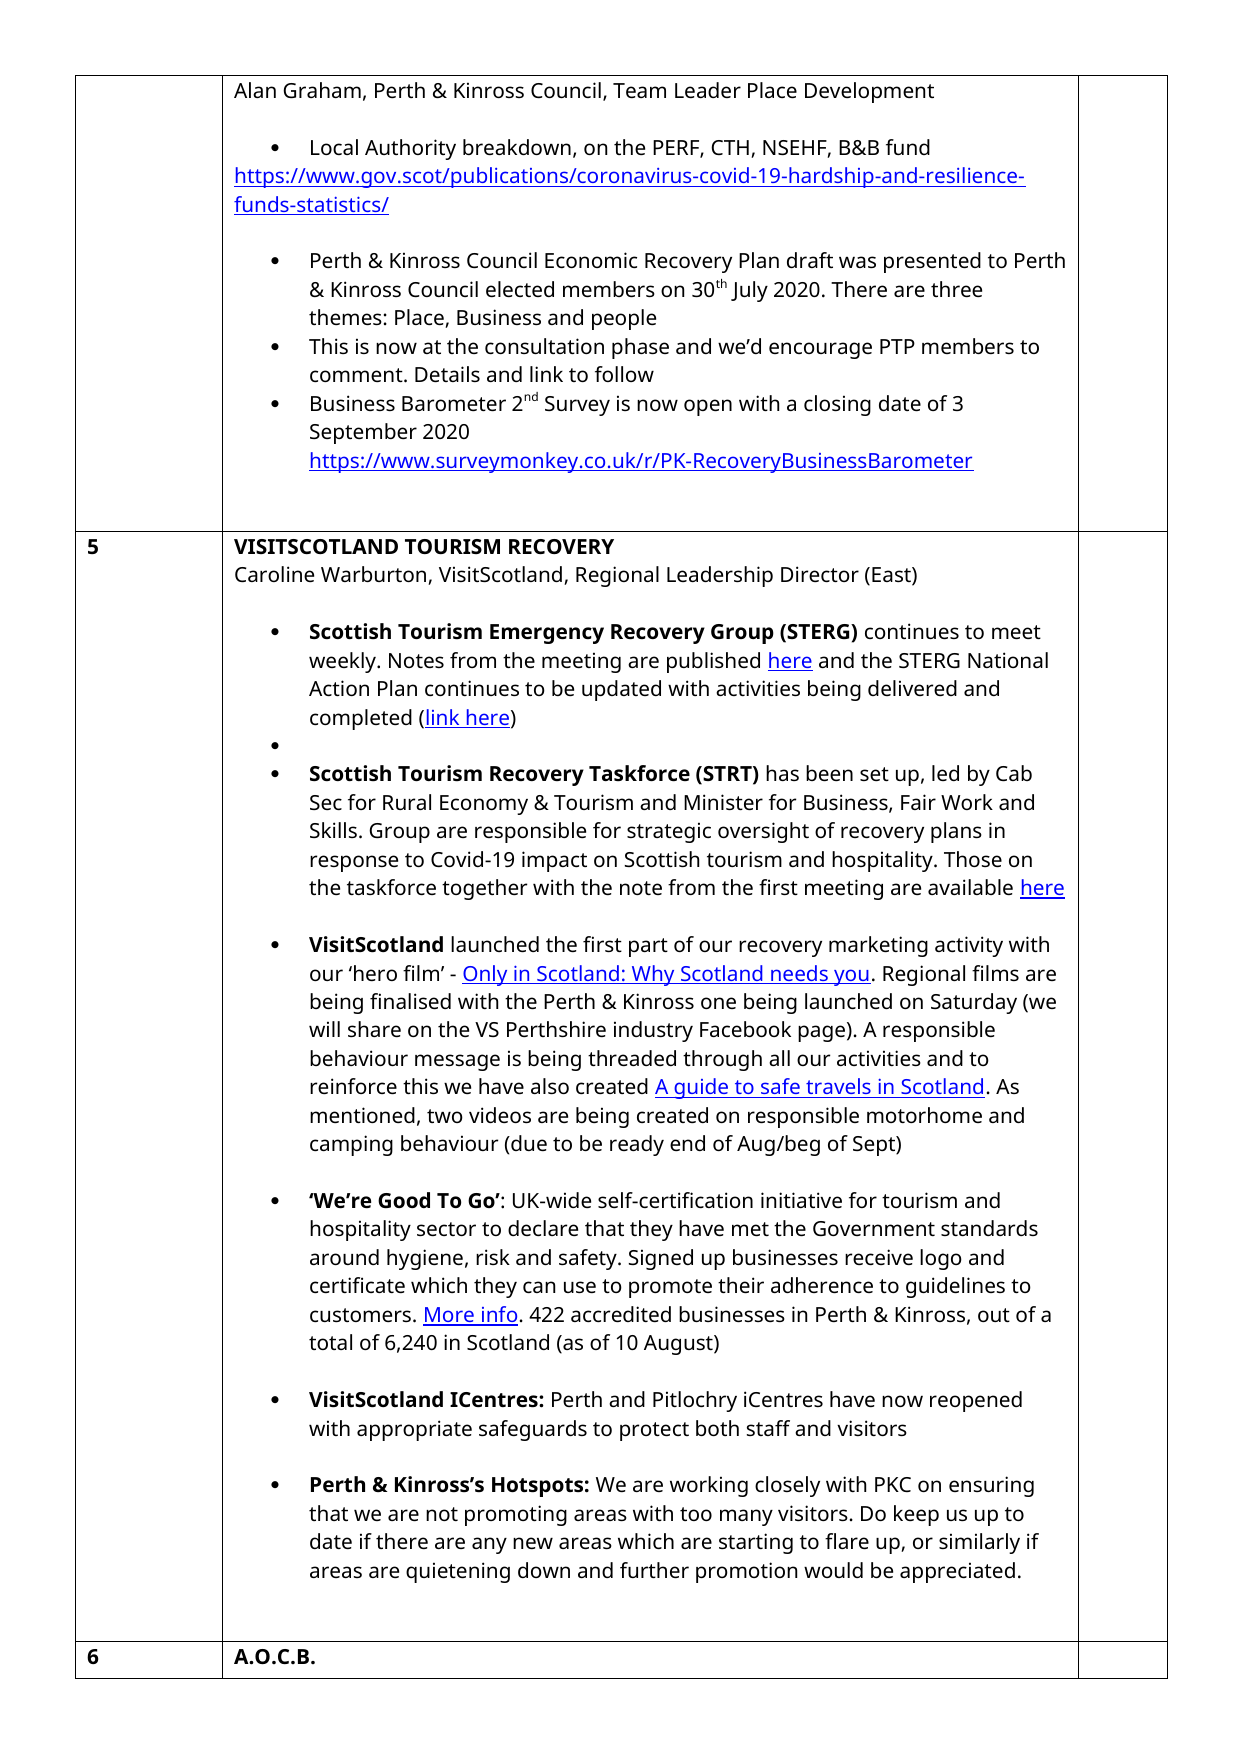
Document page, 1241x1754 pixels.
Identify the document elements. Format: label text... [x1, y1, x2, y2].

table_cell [223, 76, 1078, 531]
table_cell 4 [76, 76, 222, 531]
table_cell [1079, 76, 1167, 531]
table_cell A.O.C.B. [223, 1642, 1078, 1678]
table_cell [1079, 532, 1167, 1641]
table_cell VISITSCOTLAND TOURISM RECOVERY Caroline Warburton, VisitScotland, Regional Leadership Director (East) Scottish Tourism Emergency Recovery Group (STERG) continues to meet weekly. Notes from the meeting are published here and the STERG National Action Plan continues to be updated with activities being delivered and completed (link here) Scottish Tourism Recovery Taskforce (STRT) has been set up, led by Cab Sec for Rural Economy & Tourism and Minister for Business, Fair Work and Skills. Group are responsible for strategic oversight of recovery plans in response to Covid-19 impact on Scottish tourism and hospitality. Those on the taskforce together with the note from the first meeting are available here VisitScotland launched the first part of our recovery marketing activity with our ‘hero film’ - Only in Scotland: Why Scotland needs you. Regional films are being finalised with the Perth & Kinross one being launched on Saturday (we will share on the VS Perthshire industry Facebook page). A responsible behaviour message is being threaded through all our activities and to reinforce this we have also created A guide to safe travels in Scotland. As mentioned, two videos are being created on responsible motorhome and camping behaviour (due to be ready end of Aug/beg of Sept) ‘We’re Good To Go’: UK-wide self-certification initiative for tourism and hospitality sector to declare that they have met the Government standards around hygiene, risk and safety. Signed up businesses receive logo and certificate which they can use to promote their adherence to guidelines to customers. More info. 422 accredited businesses in Perth & Kinross, out of a total of 6,240 in Scotland (as of 10 August) VisitScotland ICentres: Perth and Pitlochry iCentres have now reopened with appropriate safeguards to protect both staff and visitors Perth & Kinross’s Hotspots: We are working closely with PKC on ensuring that we are not promoting areas with too many visitors. Do keep us up to date if there are any new areas which are starting to flare up, or similarly if areas are quietening down and further promotion would be appreciated. [223, 532, 1078, 1641]
table_cell 6 [76, 1642, 222, 1678]
table_cell 5 [76, 532, 222, 1641]
table_cell [1079, 1642, 1167, 1678]
